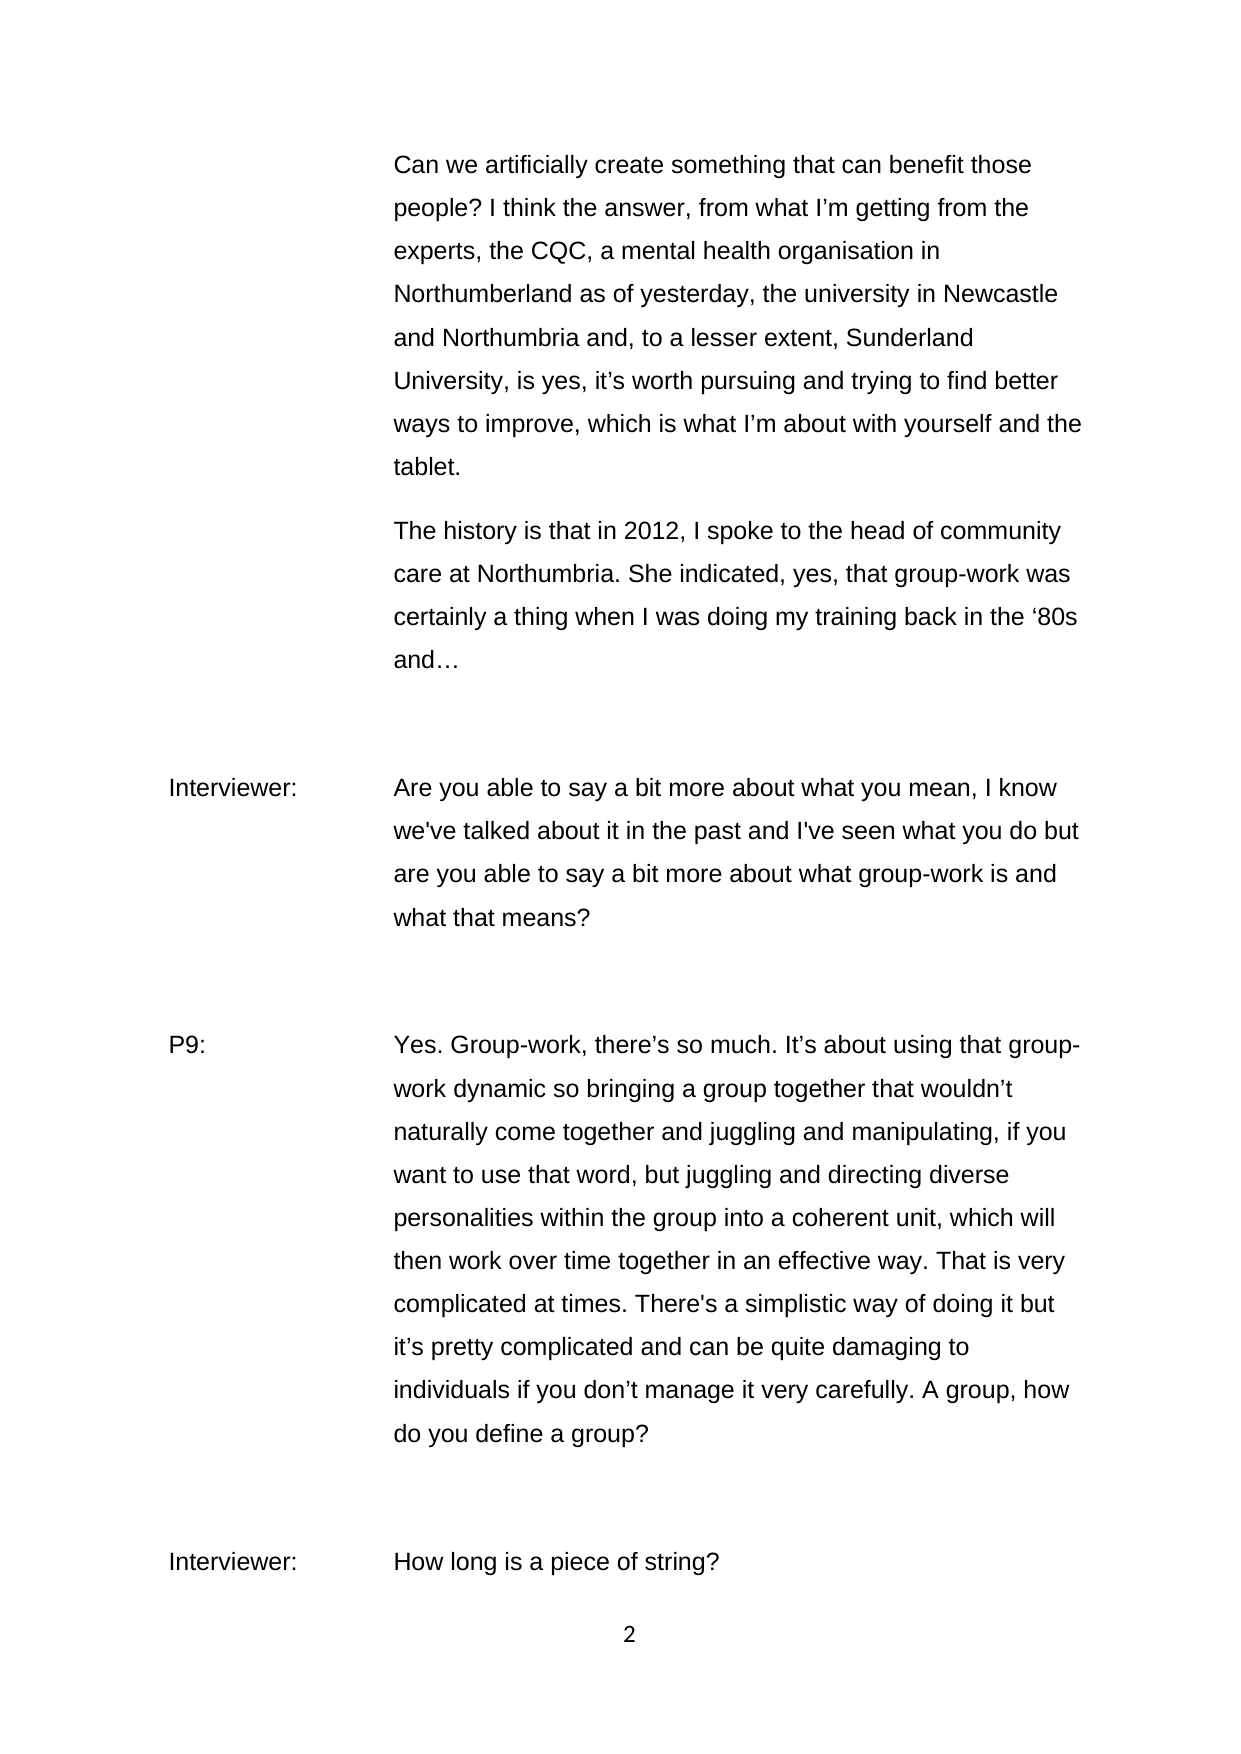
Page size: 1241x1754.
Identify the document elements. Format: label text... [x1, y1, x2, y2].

text The history is that in 2012, I spoke to the head of community care at Northumbria. She indicated, yes, that group-work was certainly a thing when I was doing my training back in the ‘80s and… [393, 516, 1090, 674]
text P9: Yes. Group-work, there’s so much. It’s about using that group-work dynamic so bringing a group together that wouldn’t naturally come together and juggling and manipulating, if you want to use that word, but juggling and directing diverse personalities within the group into a coherent unit, which will then work over time together in an effective way. That is very complicated at times. There's a simplistic way of doing it but it’s pretty complicated and can be quite damaging to individuals if you don’t manage it very carefully. A group, how do you define a group? [168, 1030, 1090, 1447]
text Can we artificially create something that can benefit those people? I think the answer, from what I’m getting from the experts, the CQC, a mental health organisation in Northumberland as of yesterday, the university in Newcastle and Northumbria and, to a lesser extent, Sunderland University, is yes, it’s worth pursuing and trying to find better ways to improve, which is what I’m about with yourself and the tablet. [393, 150, 1090, 481]
text Interviewer: Are you able to say a bit more about what you mean, I know we've talked about it in the past and I've seen what you do but are you able to say a bit more about what group-work is and what that means? [168, 773, 1090, 931]
text Interviewer: How long is a piece of string? [168, 1546, 1090, 1575]
